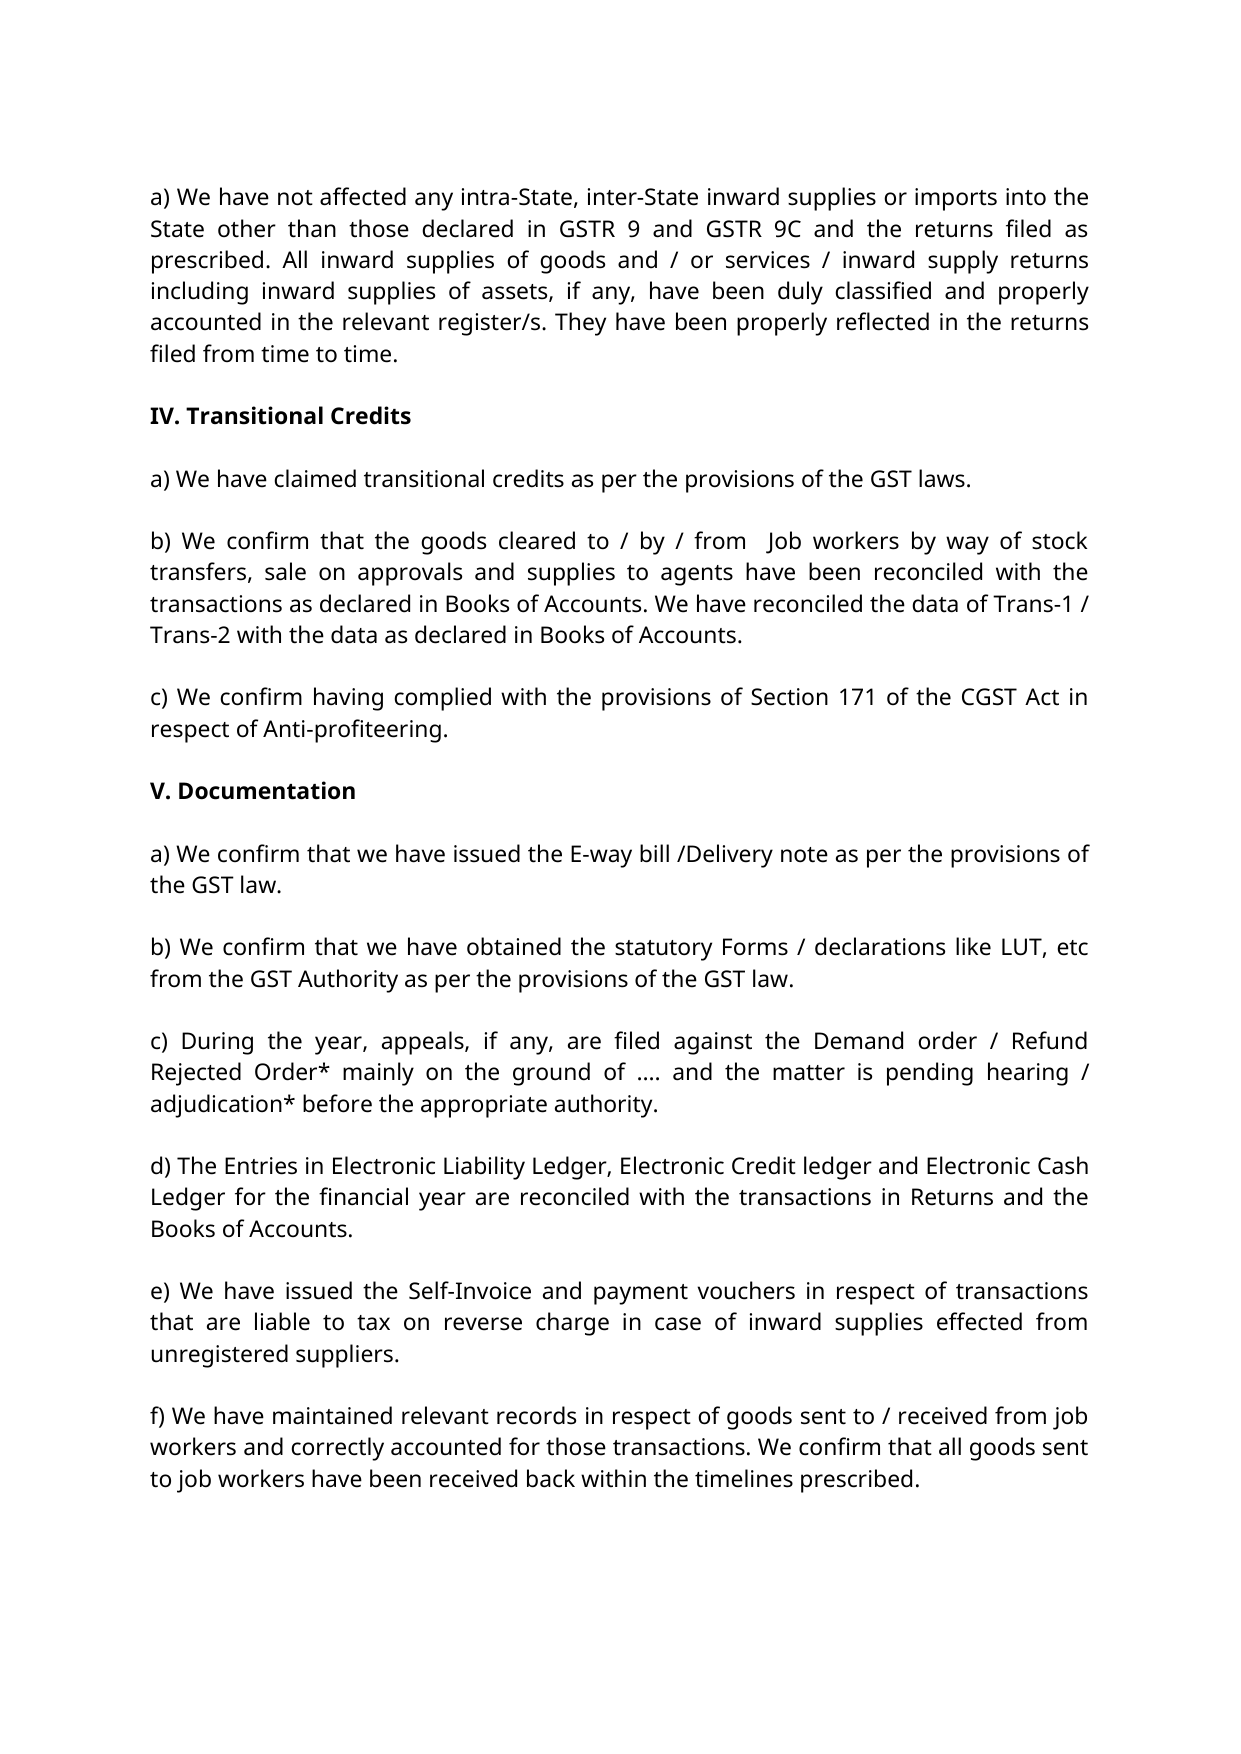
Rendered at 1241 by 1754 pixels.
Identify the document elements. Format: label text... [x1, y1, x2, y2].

text f) We have maintained relevant records in respect of goods sent to / received from job workers and correctly accounted for those transactions. We confirm that all goods sent to job workers have been received back within the timelines prescribed. [150, 1400, 1090, 1494]
text d) The Entries in Electronic Liability Ledger, Electronic Credit ledger and Electronic Cash Ledger for the financial year are reconciled with the transactions in Returns and the Books of Accounts. [150, 1150, 1090, 1244]
text a) We have claimed transitional credits as per the provisions of the GST laws. [150, 462, 1090, 494]
text V. Documentation [150, 775, 1090, 806]
text b) We confirm that the goods cleared to / by / from Job workers by way of stock transfers, sale on approvals and supplies to agents have been reconciled with the transactions as declared in Books of Accounts. We have reconciled the data of Trans-1 / Trans-2 with the data as declared in Books of Accounts. [150, 525, 1090, 650]
text b) We confirm that we have obtained the statutory Forms / declarations like LUT, etc from the GST Authority as per the provisions of the GST law. [150, 931, 1090, 994]
text c) During the year, appeals, if any, are filed against the Demand order / Refund Rejected Order* mainly on the ground of …. and the matter is pending hearing / adjudication* before the appropriate authority. [150, 1025, 1090, 1119]
text e) We have issued the Self-Invoice and payment vouchers in respect of transactions that are liable to tax on reverse charge in case of inward supplies effected from unregistered suppliers. [150, 1275, 1090, 1369]
text c) We confirm having complied with the provisions of Section 171 of the CGST Act in respect of Anti-profiteering. [150, 681, 1090, 744]
text a) We confirm that we have issued the E-way bill /Delivery note as per the provisions of the GST law. [150, 837, 1090, 900]
text IV. Transitional Credits [150, 400, 1090, 431]
text a) We have not affected any intra-State, inter-State inward supplies or imports into the State other than those declared in GSTR 9 and GSTR 9C and the returns filed as prescribed. All inward supplies of goods and / or services / inward supply returns including inward supplies of assets, if any, have been duly classified and properly accounted in the relevant register/s. They have been properly reflected in the returns filed from time to time. [150, 181, 1090, 369]
